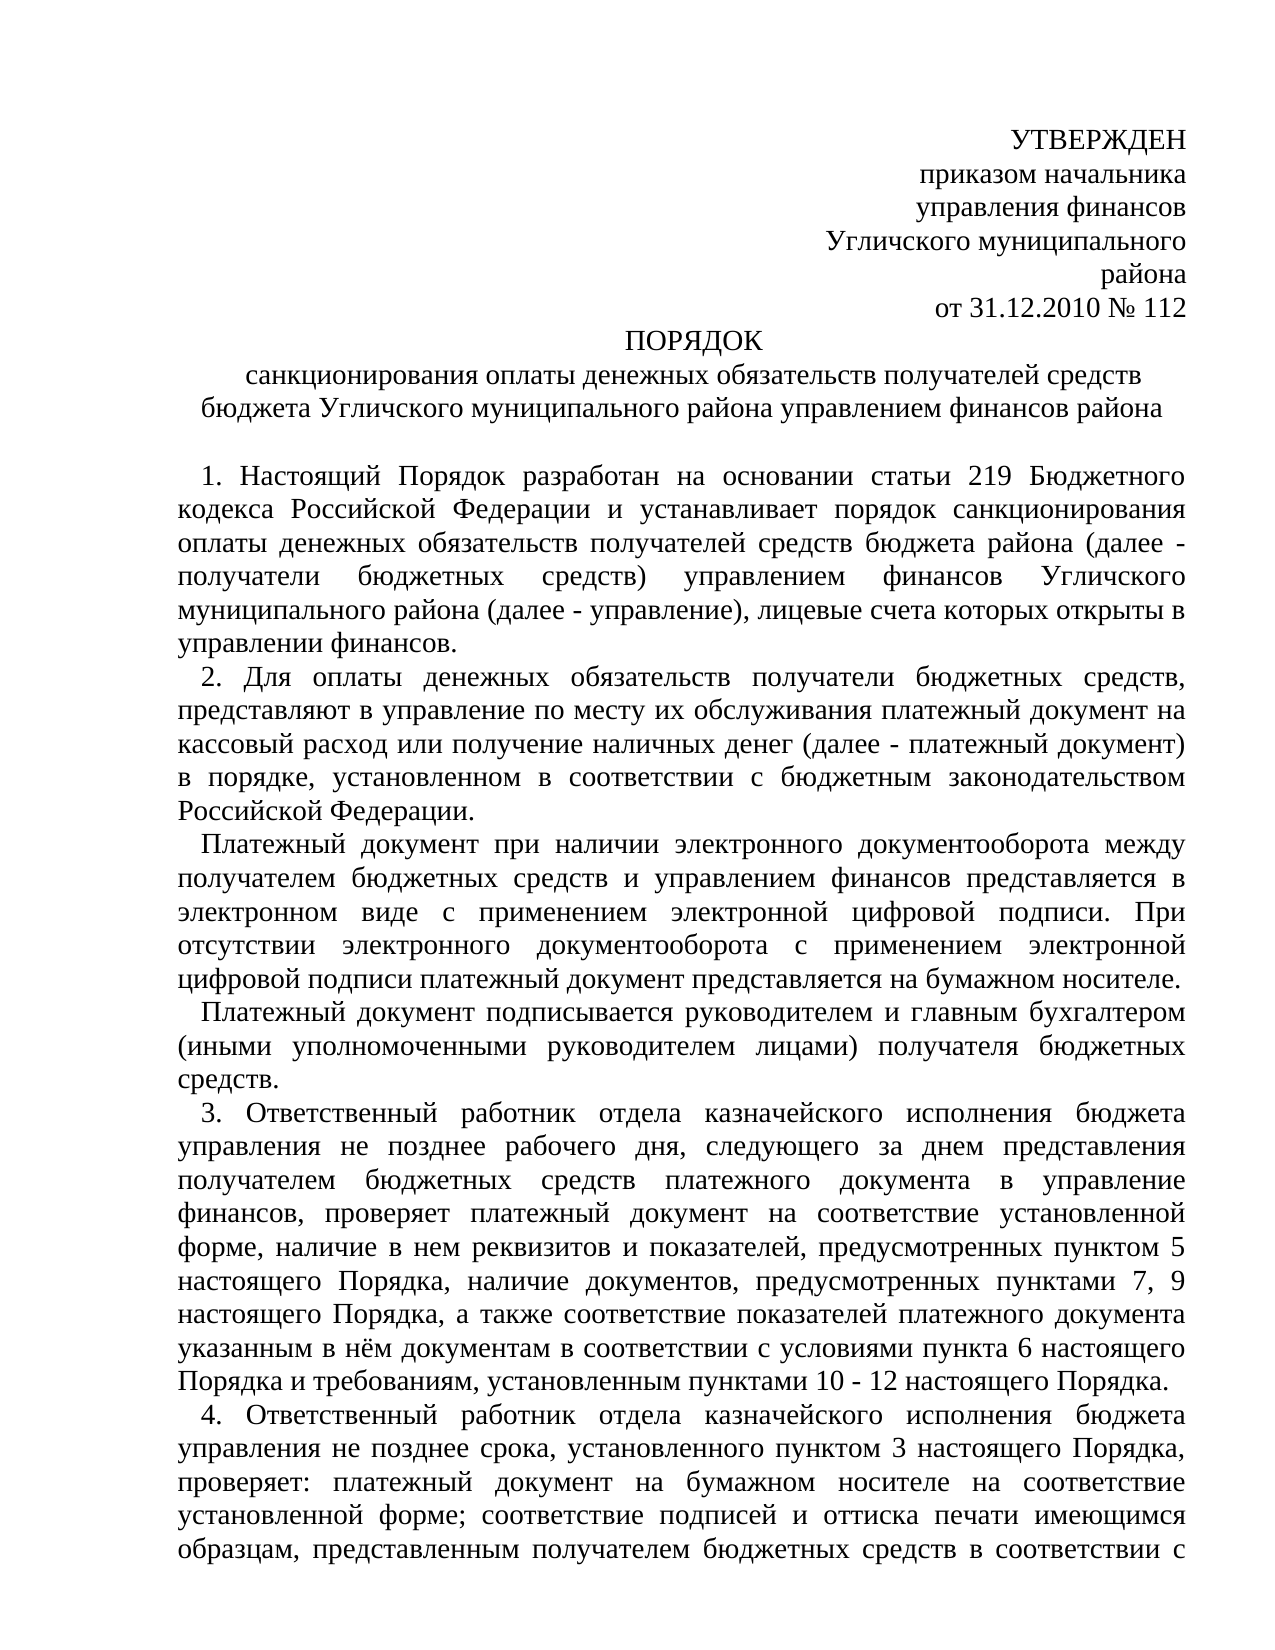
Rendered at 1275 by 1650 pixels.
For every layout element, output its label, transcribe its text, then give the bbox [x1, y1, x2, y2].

text от 31.12.2010 № 112 [177, 290, 1186, 323]
text 3. Ответственный работник отдела казначейского исполнения бюджета управления не позднее рабочего дня, следующего за днем представления получателем бюджетных средств платежного документа в управление финансов, проверяет платежный документ на соответствие установленной форме, наличие в нем реквизитов и показателей, предусмотренных пунктом 5 настоящего Порядка, наличие документов, предусмотренных пунктами 7, 9 настоящего Порядка, а также соответствие показателей платежного документа указанным в нём документам в соответствии с условиями пункта 6 настоящего Порядка и требованиям, установленным пунктами 10 - 12 настоящего Порядка. [177, 1095, 1186, 1397]
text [177, 1397, 1186, 1564]
text УТВЕРЖДЕН [177, 122, 1186, 156]
text Платежный документ подписывается руководителем и главным бухгалтером (иными уполномоченными руководителем лицами) получателя бюджетных средств. [177, 994, 1186, 1095]
text 1. Настоящий Порядок разработан на основании статьи 219 Бюджетного кодекса Российской Федерации и устанавливает порядок санкционирования оплаты денежных обязательств получателей средств бюджета района (далее - получатели бюджетных средств) управлением финансов Угличского муниципального района (далее - управление), лицевые счета которых открыты в управлении финансов. [177, 458, 1186, 659]
text ПОРЯДОК [177, 323, 1186, 357]
text Угличского муниципального [177, 223, 1186, 256]
text управления финансов [177, 189, 1186, 223]
text Платежный документ при наличии электронного документооборота между получателем бюджетных средств и управлением финансов представляется в электронном виде с применением электронной цифровой подписи. При отсутствии электронного документооборота с применением электронной цифровой подписи платежный документ представляется на бумажном носителе. [177, 827, 1186, 994]
text 2. Для оплаты денежных обязательств получатели бюджетных средств, представляют в управление по месту их обслуживания платежный документ на кассовый расход или получение наличных денег (далее - платежный документ) в порядке, установленном в соответствии с бюджетным законодательством Российской Федерации. [177, 659, 1186, 827]
text приказом начальника [177, 156, 1186, 189]
text района [177, 256, 1186, 290]
text санкционирования оплаты денежных обязательств получателей средств бюджета Угличского муниципального района управлением финансов района [177, 357, 1186, 424]
